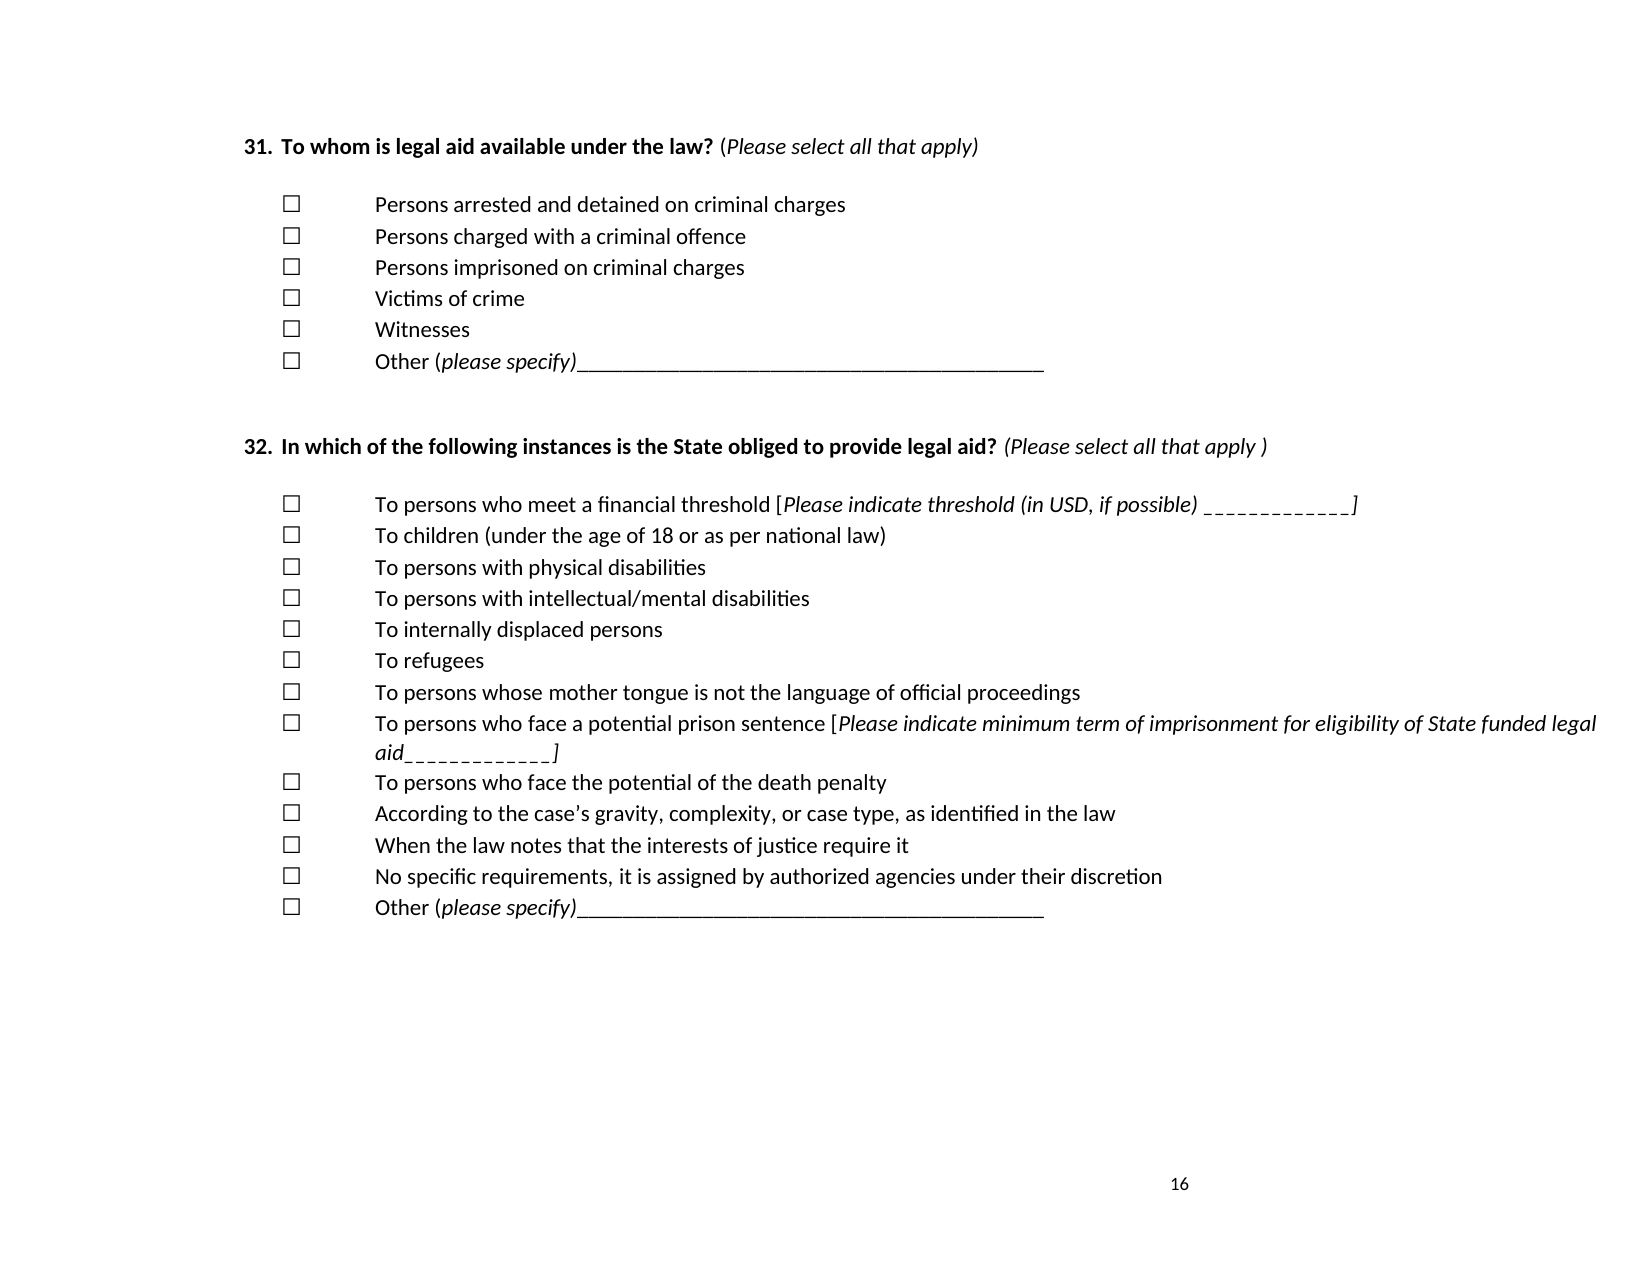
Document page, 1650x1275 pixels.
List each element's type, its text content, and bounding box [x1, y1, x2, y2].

list ☐ To internally displaced persons [281, 613, 1603, 644]
list ☐ To persons whose mother tongue is not the language of official proceedings [281, 676, 1603, 707]
text ☐ According to the case’s gravity, complexity, or case type, as identified in the law [281, 797, 1603, 828]
text ☐ No specific requirements, it is assigned by authorized agencies under their discretion [281, 860, 1603, 891]
list ☐ To persons with physical disabilities [281, 551, 1603, 582]
text ☐ Witnesses [281, 313, 1603, 345]
list ☐ To persons with intellectual/mental disabilities [281, 582, 1603, 613]
list ☐ To children (under the age of 18 or as per national law) [281, 519, 1603, 551]
text ☐ Victims of crime [281, 282, 1603, 313]
text ☐ To persons who meet a financial threshold [Please indicate threshold (in USD, if possible) _____________] [281, 488, 1603, 519]
list To whom is legal aid available under the law? (Please select all that apply) [244, 132, 1603, 160]
text ☐ Persons arrested and detained on criminal charges [281, 188, 1603, 220]
text ☐ Persons charged with a criminal offence [281, 220, 1603, 251]
text ☐ Other (please specify)_________________________________________ [281, 345, 1603, 404]
text ☐ To persons who face the potential of the death penalty [281, 766, 1603, 797]
list ☐ To refugees [281, 644, 1603, 676]
text ☐ When the law notes that the interests of justice require it [281, 828, 1603, 860]
text ☐ Other (please specify)_________________________________________ [281, 891, 1603, 922]
list In which of the following instances is the State obliged to provide legal aid? (Please select all that apply ) [244, 432, 1603, 460]
list ☐ To persons who face a potential prison sentence [Please indicate minimum term of imprisonment for eligibility of State funded legal aid_____________] [281, 707, 1603, 766]
text ☐ Persons imprisoned on criminal charges [281, 251, 1603, 282]
